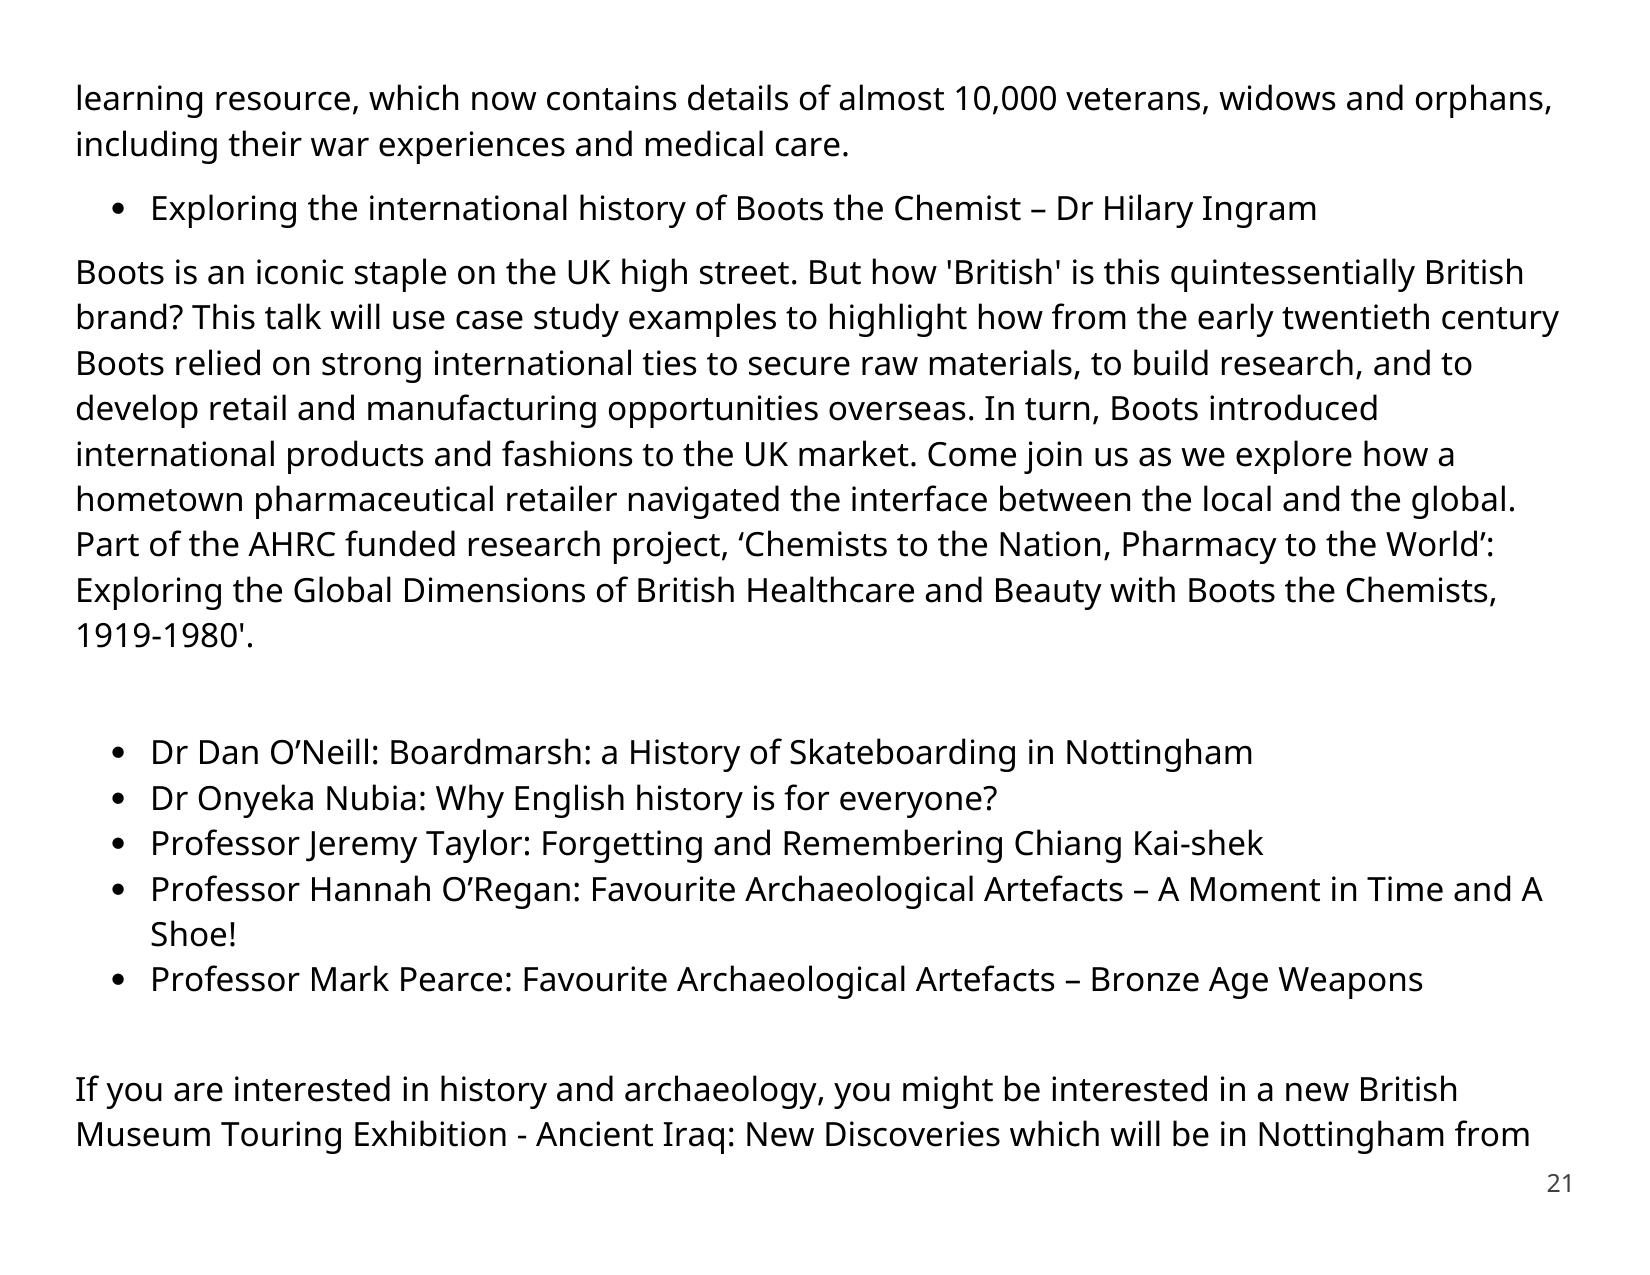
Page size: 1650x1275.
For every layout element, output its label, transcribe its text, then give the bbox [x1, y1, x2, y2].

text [75, 75, 1575, 166]
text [75, 1066, 1575, 1157]
list Professor Mark Pearce: Favourite Archaeological Artefacts – Bronze Age Weapons [112, 956, 1575, 1002]
list Professor Jeremy Taylor: Forgetting and Remembering Chiang Kai-shek [112, 820, 1575, 865]
list Dr Onyeka Nubia: Why English history is for everyone? [112, 774, 1575, 820]
list Dr Dan O’Neill: Boardmarsh: a History of Skateboarding in Nottingham [112, 729, 1575, 774]
list Professor Hannah O’Regan: Favourite Archaeological Artefacts – A Moment in Time and A Shoe! [112, 865, 1575, 956]
text Boots is an iconic staple on the UK high street. But how 'British' is this quintessentially British brand? This talk will use case study examples to highlight how from the early twentieth century Boots relied on strong international ties to secure raw materials, to build research, and to develop retail and manufacturing opportunities overseas. In turn, Boots introduced international products and fashions to the UK market. Come join us as we explore how a hometown pharmaceutical retailer navigated the interface between the local and the global. Part of the AHRC funded research project, ‘Chemists to the Nation, Pharmacy to the World’: Exploring the Global Dimensions of British Healthcare and Beauty with Boots the Chemists, 1919-1980'. [75, 249, 1575, 657]
list Exploring the international history of Boots the Chemist – Dr Hilary Ingram [112, 184, 1575, 230]
